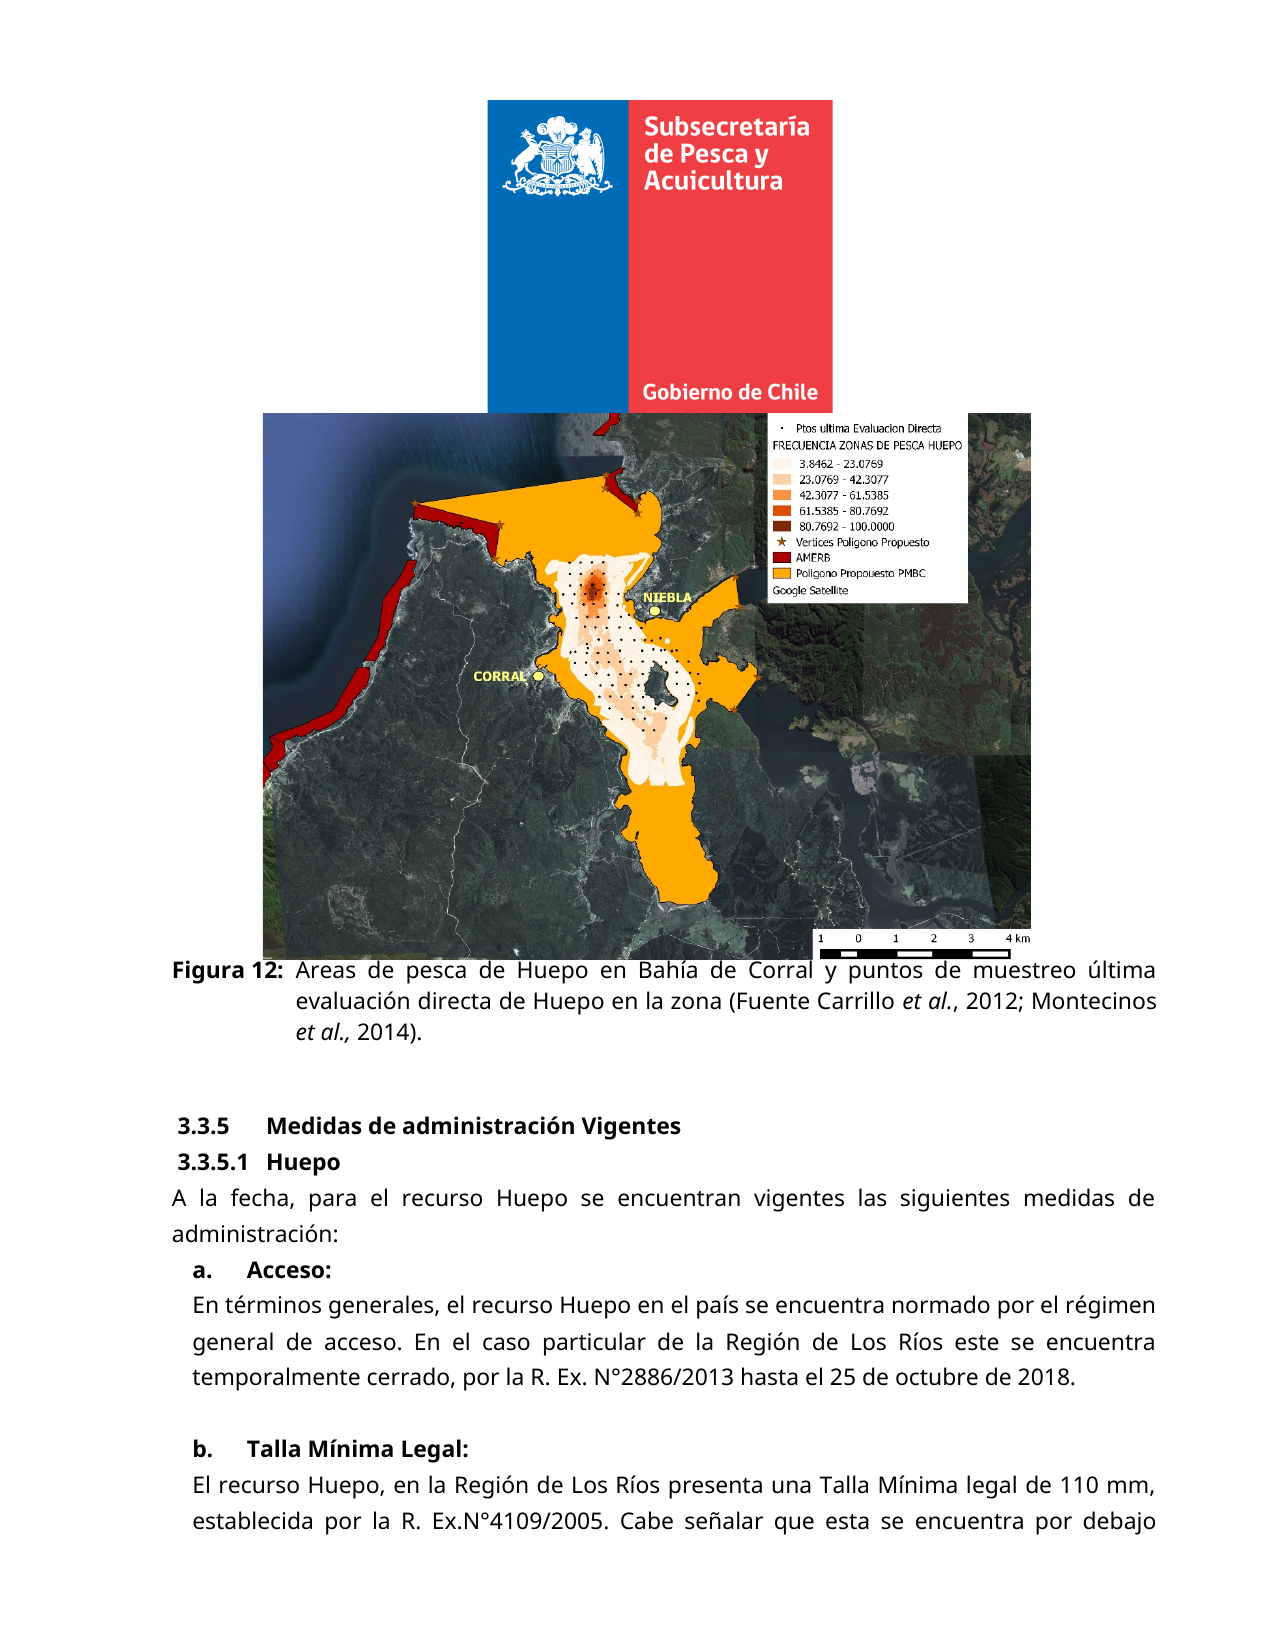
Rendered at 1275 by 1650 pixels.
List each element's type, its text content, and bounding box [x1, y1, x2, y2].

list Acceso: [192, 1253, 1157, 1285]
picture [262, 100, 1035, 960]
text Figura 12: Áreas de pesca de Huepo en Bahía de Corral y puntos de muestreo última evaluación directa de Huepo en la zona (Fuente Carrillo et al., 2012; Montecinos et al., 2014). [172, 953, 1157, 1047]
list Medidas de administración Vigentes [177, 1110, 1157, 1141]
list Huepo [177, 1146, 1157, 1177]
list Talla Mínima Legal: [192, 1433, 1157, 1464]
text En términos generales, el recurso Huepo en el país se encuentra normado por el régimen general de acceso. En el caso particular de la Región de Los Ríos este se encuentra temporalmente cerrado, por la R. Ex. N°2886/2013 hasta el 25 de octubre de 2018. [192, 1289, 1157, 1393]
text A la fecha, para el recurso Huepo se encuentran vigentes las siguientes medidas de administración: [172, 1182, 1157, 1249]
